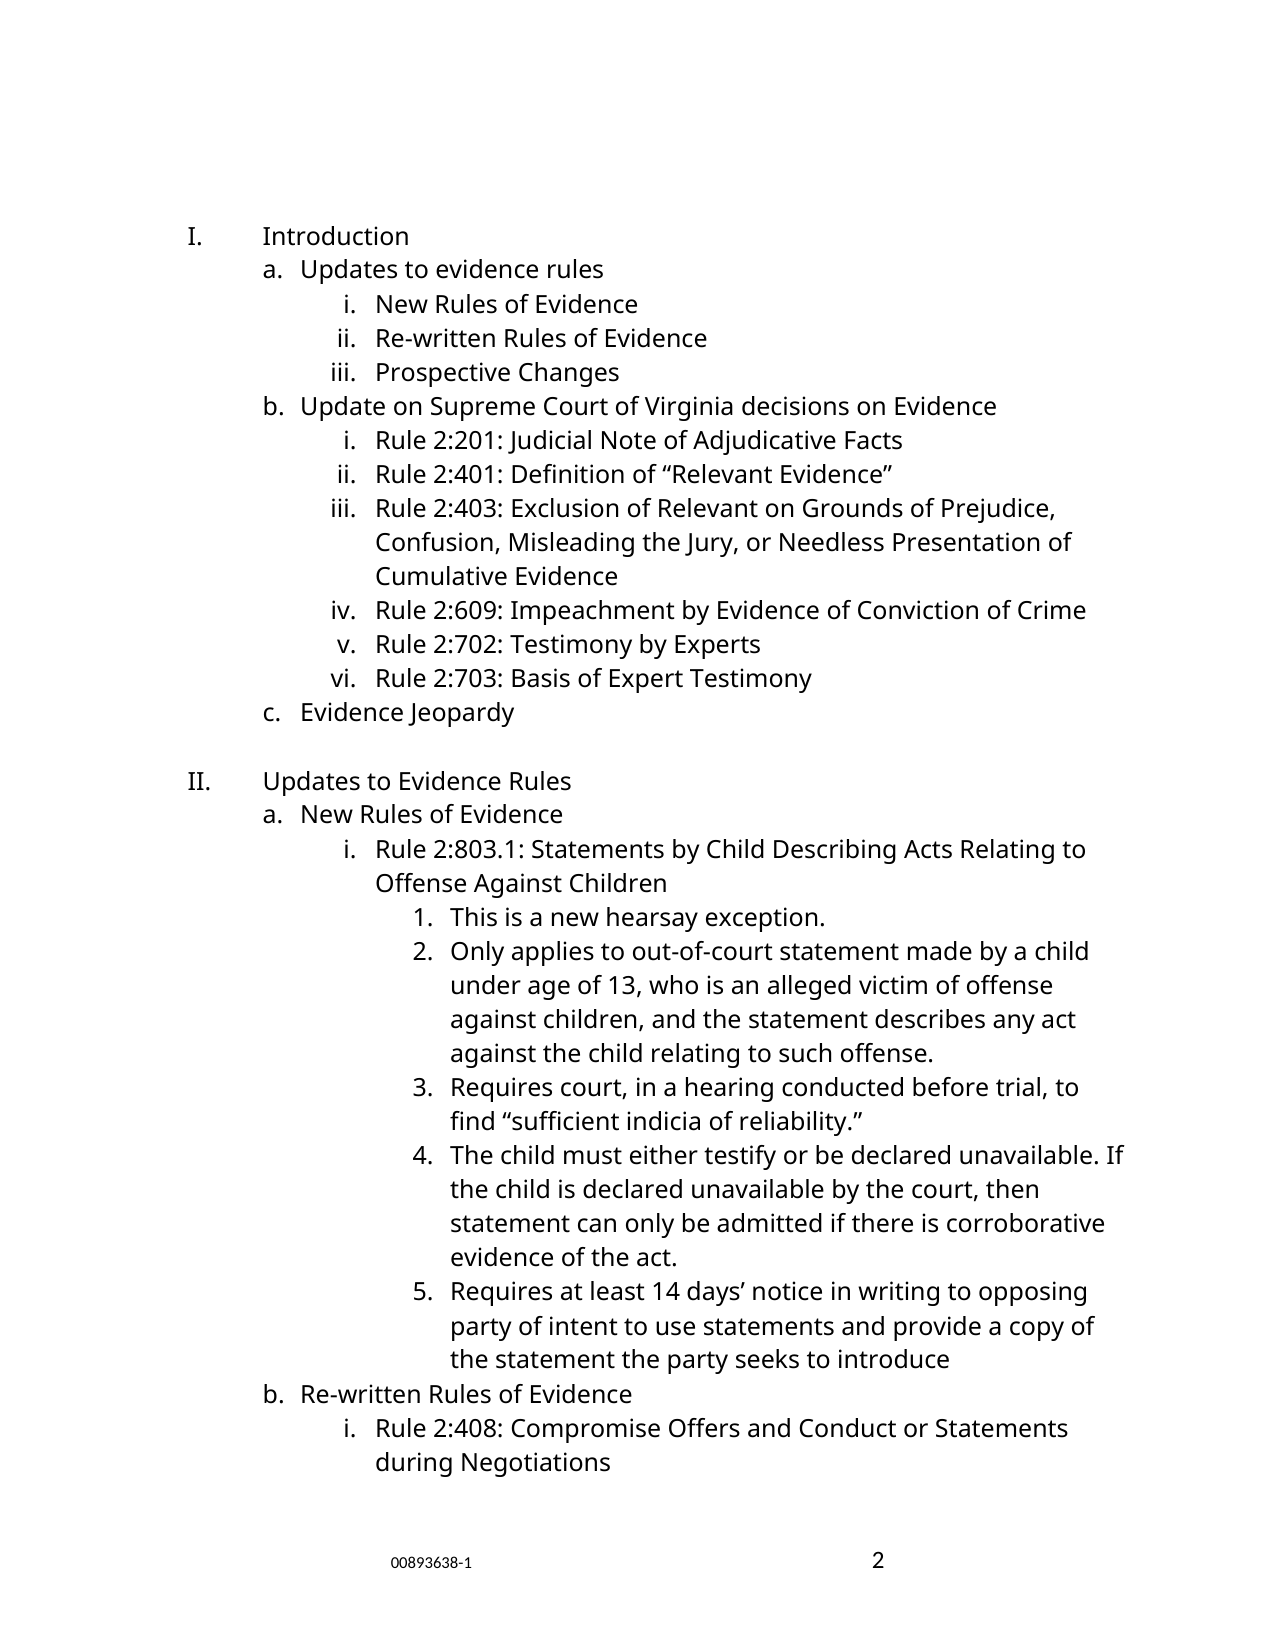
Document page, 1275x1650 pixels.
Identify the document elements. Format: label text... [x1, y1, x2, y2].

list Introduction [187, 218, 1125, 252]
list Rule 2:609: Impeachment by Evidence of Conviction of Crime [356, 593, 1125, 627]
list Rule 2:401: Definition of “Relevant Evidence” [356, 457, 1125, 491]
list Rule 2:403: Exclusion of Relevant on Grounds of Prejudice, Confusion, Misleading the Jury, or Needless Presentation of Cumulative Evidence [356, 491, 1125, 593]
list Evidence Jeopardy [262, 695, 1125, 729]
list Requires at least 14 days’ notice in writing to opposing party of intent to use statements and provide a copy of the statement the party seeks to introduce [412, 1274, 1125, 1376]
list Prospective Changes [356, 354, 1125, 388]
list Requires court, in a hearing conducted before trial, to find “sufficient indicia of reliability.” [412, 1070, 1125, 1138]
list New Rules of Evidence [356, 286, 1125, 320]
list Re-written Rules of Evidence [356, 320, 1125, 354]
list Updates to evidence rules [262, 252, 1125, 286]
list This is a new hearsay exception. [412, 899, 1125, 933]
list Update on Supreme Court of Virginia decisions on Evidence [262, 388, 1125, 422]
list Re-written Rules of Evidence [262, 1376, 1125, 1410]
list The child must either testify or be declared unavailable. If the child is declared unavailable by the court, then statement can only be admitted if there is corroborative evidence of the act. [412, 1138, 1125, 1274]
list Updates to Evidence Rules [187, 763, 1125, 797]
list Rule 2:702: Testimony by Experts [356, 627, 1125, 661]
list Only applies to out-of-court statement made by a child under age of 13, who is an alleged victim of offense against children, and the statement describes any act against the child relating to such offense. [412, 933, 1125, 1070]
list Rule 2:803.1: Statements by Child Describing Acts Relating to Offense Against Children [356, 831, 1125, 899]
list Rule 2:703: Basis of Expert Testimony [356, 661, 1125, 695]
list New Rules of Evidence [262, 797, 1125, 831]
list Rule 2:201: Judicial Note of Adjudicative Facts [356, 422, 1125, 457]
list Rule 2:408: Compromise Offers and Conduct or Statements during Negotiations [356, 1410, 1125, 1478]
